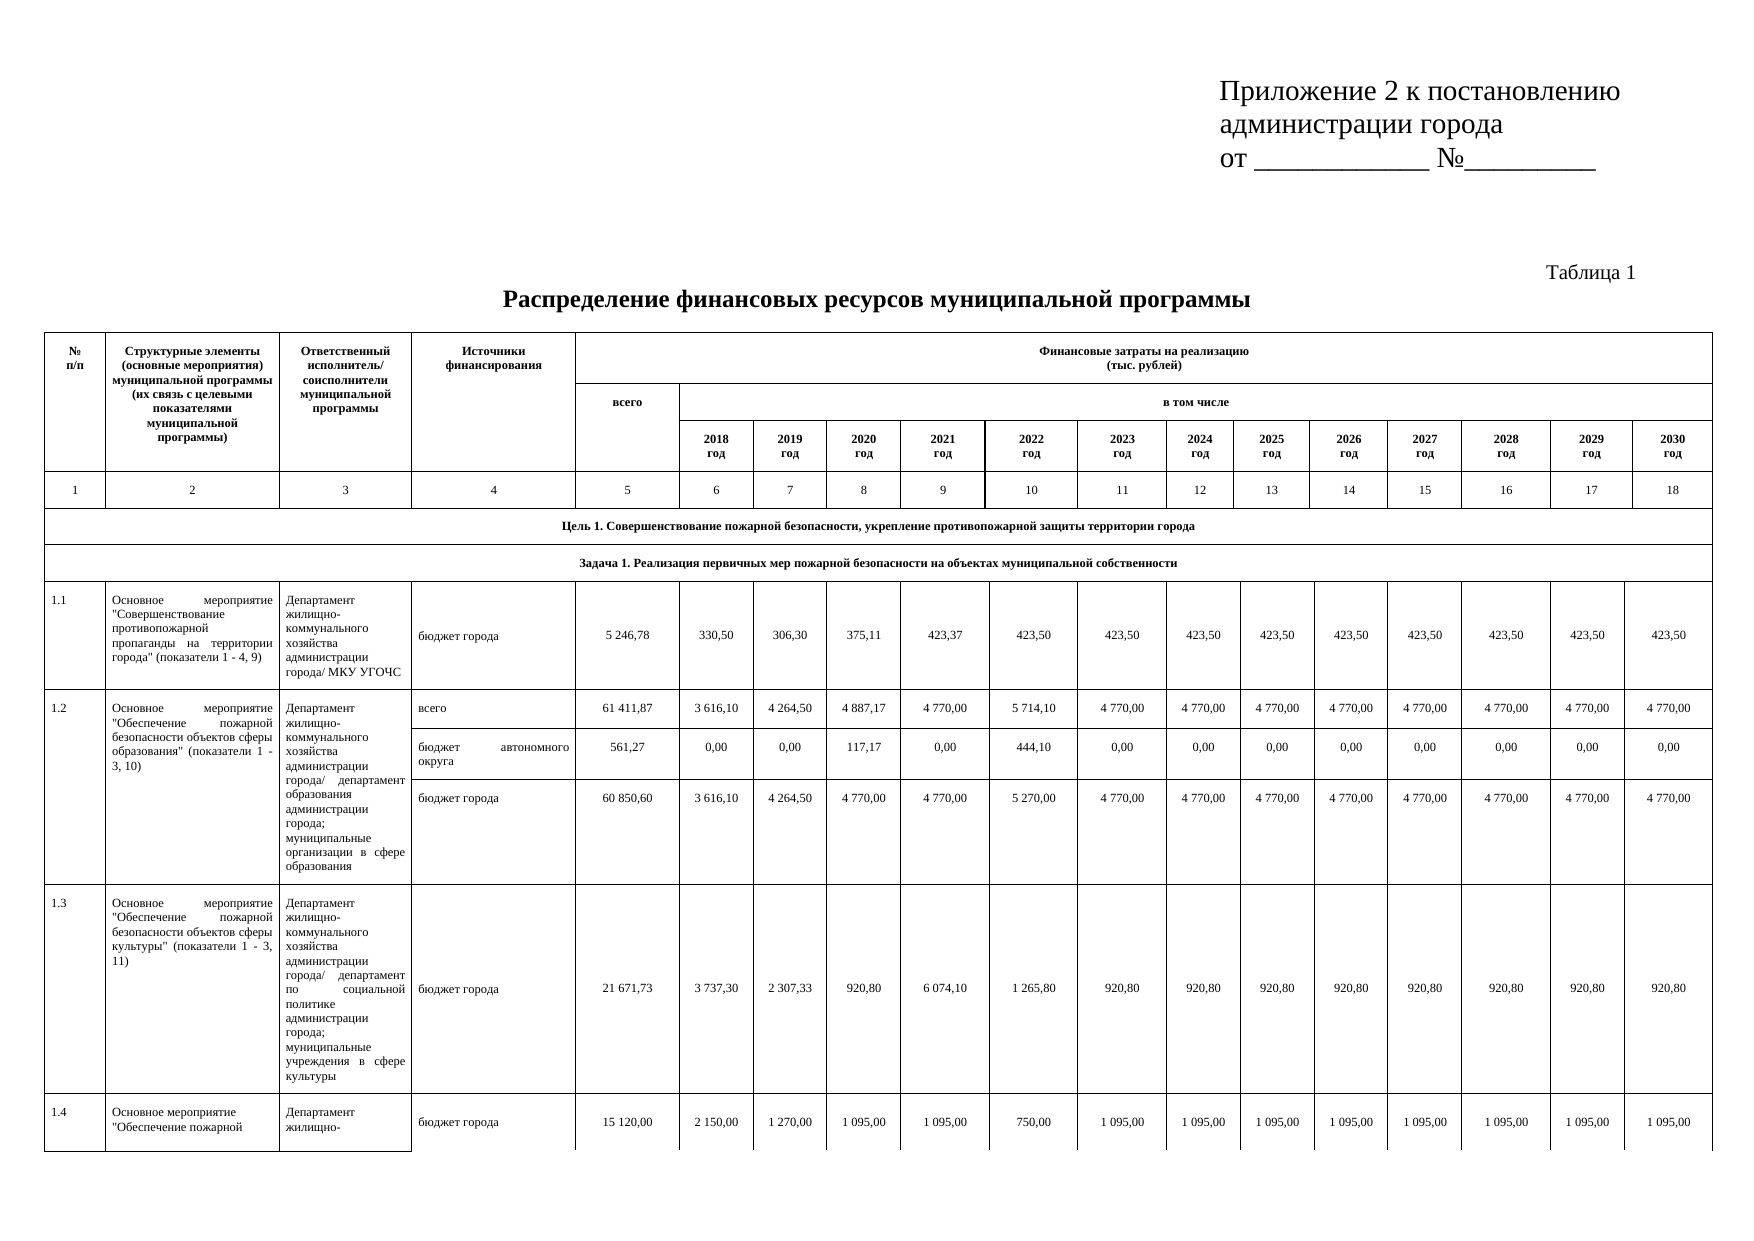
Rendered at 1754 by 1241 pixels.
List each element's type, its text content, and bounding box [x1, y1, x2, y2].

table_cell 5 [576, 472, 679, 507]
table_cell 920,80 [827, 885, 900, 1093]
table_cell 4 770,00 [1625, 690, 1712, 728]
table_cell 561,27 [576, 729, 679, 779]
table_cell Цель 1. Совершенствование пожарной безопасности, укрепление противопожарной защиты территории города [45, 509, 1712, 544]
table_header Ответственный исполнитель/ соисполнители муниципальной программы [280, 333, 411, 471]
table_cell 920,80 [1625, 885, 1712, 1093]
table_cell 2028 год [1462, 421, 1550, 471]
table_cell 2030 год [1633, 421, 1712, 471]
table_cell Основное мероприятие "Обеспечение пожарной безопасности объектов сферы культуры" (показатели 1 - 3, 11) [106, 885, 279, 1093]
text от ____________ №_________ [118, 140, 1636, 174]
table_cell 4 770,00 [1551, 780, 1624, 884]
table_cell 0,00 [1167, 729, 1240, 779]
table_cell 9 [901, 472, 984, 507]
table_cell 0,00 [1078, 729, 1166, 779]
table_cell 423,50 [1078, 582, 1166, 689]
table_cell 4 770,00 [1625, 780, 1712, 884]
table_cell 13 [1234, 472, 1309, 507]
table_cell 0,00 [1388, 729, 1461, 779]
table_cell 1.4 [45, 1094, 105, 1151]
table_cell 920,80 [1388, 885, 1461, 1093]
table_header № п/п [45, 333, 105, 471]
table_cell Основное мероприятие "Совершенствование противопожарной пропаганды на территории города" (показатели 1 - 4, 9) [106, 582, 279, 689]
table_cell 2022 год [986, 421, 1077, 471]
table_cell 3 616,10 [680, 690, 753, 728]
table_cell 423,50 [1241, 582, 1314, 689]
table_cell 1.1 [45, 582, 105, 689]
table_cell 0,00 [754, 729, 826, 779]
table_cell 18 [1633, 472, 1712, 507]
table_cell 1 270,00 [753, 1094, 827, 1151]
table_cell 750,00 [989, 1094, 1078, 1151]
table_cell 5 246,78 [576, 582, 679, 689]
table_header Источники финансирования [412, 333, 575, 471]
table_cell 2 [106, 472, 279, 507]
table_cell 1 [45, 472, 105, 507]
table_cell 8 [827, 472, 900, 507]
table_cell 375,11 [827, 582, 900, 689]
text Приложение 2 к постановлению [118, 73, 1636, 107]
table_cell 0,00 [1462, 729, 1550, 779]
table_cell бюджет города [412, 885, 575, 1093]
table_cell 0,00 [901, 729, 989, 779]
table_cell 1.2 [45, 690, 105, 884]
table_cell 4 887,17 [827, 690, 900, 728]
table_cell 2025 год [1234, 421, 1309, 471]
table_cell 4 770,00 [901, 780, 989, 884]
table_cell 61 411,87 [576, 690, 679, 728]
table_cell 4 770,00 [1167, 780, 1240, 884]
table_cell 423,50 [1315, 582, 1387, 689]
text Распределение финансовых ресурсов муниципальной программы [118, 284, 1636, 313]
table_cell 1 095,00 [1550, 1094, 1624, 1151]
table_cell 17 [1551, 472, 1632, 507]
table_cell Задача 1. Реализация первичных мер пожарной безопасности на объектах муниципальной собственности [45, 545, 1712, 581]
table_cell 1 095,00 [1166, 1094, 1240, 1151]
table_cell в том числе [680, 384, 1712, 420]
table_cell 2 150,00 [679, 1094, 753, 1151]
table_cell 117,17 [827, 729, 900, 779]
table_cell 4 770,00 [1241, 780, 1314, 884]
table_cell 1 095,00 [1240, 1094, 1314, 1151]
table_cell 920,80 [1078, 885, 1166, 1093]
table_cell 3 [280, 472, 411, 507]
table_cell 423,37 [901, 582, 989, 689]
table_cell 5 714,10 [990, 690, 1077, 728]
table_cell 1.3 [45, 885, 105, 1093]
table_cell 4 770,00 [901, 690, 989, 728]
table_cell 423,50 [1388, 582, 1461, 689]
table_cell 2020 год [827, 421, 900, 471]
text администрации города [118, 107, 1636, 140]
table_cell 330,50 [680, 582, 753, 689]
table_cell 3 616,10 [680, 780, 753, 884]
table_cell бюджет автономного округа [412, 729, 575, 779]
table_cell 920,80 [1462, 885, 1550, 1093]
table_cell 0,00 [1241, 729, 1314, 779]
table_cell 4 770,00 [827, 780, 900, 884]
table_cell 1 095,00 [1624, 1094, 1712, 1151]
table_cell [106, 1094, 279, 1151]
table_cell 1 095,00 [1462, 1094, 1550, 1151]
table_cell 4 770,00 [1551, 690, 1624, 728]
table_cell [280, 1094, 411, 1151]
table_cell 4 770,00 [1462, 780, 1550, 884]
table_cell 2027 год [1388, 421, 1461, 471]
table_cell 7 [754, 472, 826, 507]
table_cell 444,10 [990, 729, 1077, 779]
table_cell 15 [1388, 472, 1461, 507]
table_cell 4 264,50 [754, 780, 826, 884]
table_cell 0,00 [1551, 729, 1624, 779]
table_cell 920,80 [1551, 885, 1624, 1093]
table_cell Департамент жилищно-коммунального хозяйства администрации города/ департамент образования администрации города; муниципальные организации в сфере образования [280, 690, 411, 884]
table_cell 1 095,00 [901, 1094, 989, 1151]
table_cell 306,30 [754, 582, 826, 689]
table_cell 6 [680, 472, 753, 507]
table_cell 5 270,00 [990, 780, 1077, 884]
table_cell 423,50 [1462, 582, 1550, 689]
table_cell Основное мероприятие "Обеспечение пожарной безопасности объектов сферы образования" (показатели 1 - 3, 10) [106, 690, 279, 884]
table_cell 920,80 [1241, 885, 1314, 1093]
table_cell 6 074,10 [901, 885, 989, 1093]
table_cell Департамент жилищно-коммунального хозяйства администрации города/ МКУ УГОЧС [280, 582, 411, 689]
table_cell 4 770,00 [1388, 690, 1461, 728]
table_cell 1 095,00 [1314, 1094, 1388, 1151]
table_cell 423,50 [1551, 582, 1624, 689]
table_cell 10 [986, 472, 1077, 507]
table_cell 920,80 [1167, 885, 1240, 1093]
table_cell 2029 год [1551, 421, 1632, 471]
table_cell 14 [1310, 472, 1387, 507]
table_cell 4 770,00 [1078, 780, 1166, 884]
table_header Структурные элементы (основные мероприятия) муниципальной программы (их связь с целевыми показателями муниципальной программы) [106, 333, 279, 471]
table_cell 4 770,00 [1241, 690, 1314, 728]
table_cell 423,50 [1167, 582, 1240, 689]
table_cell 920,80 [1315, 885, 1387, 1093]
table_cell 2024 год [1167, 421, 1233, 471]
table_cell 4 770,00 [1167, 690, 1240, 728]
table_cell 1 265,80 [990, 885, 1077, 1093]
text Таблица 1 [118, 260, 1636, 284]
table_cell 2019 год [754, 421, 826, 471]
table_cell 4 [412, 472, 575, 507]
table_cell 4 770,00 [1315, 690, 1387, 728]
table_cell 3 737,30 [680, 885, 753, 1093]
table_cell 4 264,50 [754, 690, 826, 728]
table_cell 1 095,00 [1388, 1094, 1462, 1151]
table_cell всего [576, 384, 679, 471]
table_cell 2 307,33 [754, 885, 826, 1093]
table_header Финансовые затраты на реализацию (тыс. рублей) [576, 333, 1712, 383]
table_cell 15 120,00 [576, 1094, 679, 1151]
table_cell 4 770,00 [1315, 780, 1387, 884]
table_cell 1 095,00 [827, 1094, 901, 1151]
table_cell 12 [1167, 472, 1233, 507]
table_cell 21 671,73 [576, 885, 679, 1093]
table_cell 2021 год [901, 421, 984, 471]
table_cell 423,50 [990, 582, 1077, 689]
table_cell 4 770,00 [1388, 780, 1461, 884]
table_cell бюджет города [412, 780, 575, 884]
table_cell бюджет города [412, 1094, 576, 1151]
table_cell 423,50 [1625, 582, 1712, 689]
table_cell 0,00 [1315, 729, 1387, 779]
table_cell 16 [1462, 472, 1550, 507]
table_cell 0,00 [680, 729, 753, 779]
table_cell всего [412, 690, 575, 728]
table_cell 0,00 [1625, 729, 1712, 779]
table_cell 11 [1078, 472, 1166, 507]
table_cell 60 850,60 [576, 780, 679, 884]
table_cell 1 095,00 [1078, 1094, 1166, 1151]
table_cell 2026 год [1310, 421, 1387, 471]
table_cell 4 770,00 [1078, 690, 1166, 728]
table_cell 2023 год [1078, 421, 1166, 471]
table_cell Департамент жилищно-коммунального хозяйства администрации города/ департамент по социальной политике администрации города; муниципальные учреждения в сфере культуры [280, 885, 411, 1093]
table_cell бюджет города [412, 582, 575, 689]
table_cell 2018 год [680, 421, 753, 471]
table_cell 4 770,00 [1462, 690, 1550, 728]
